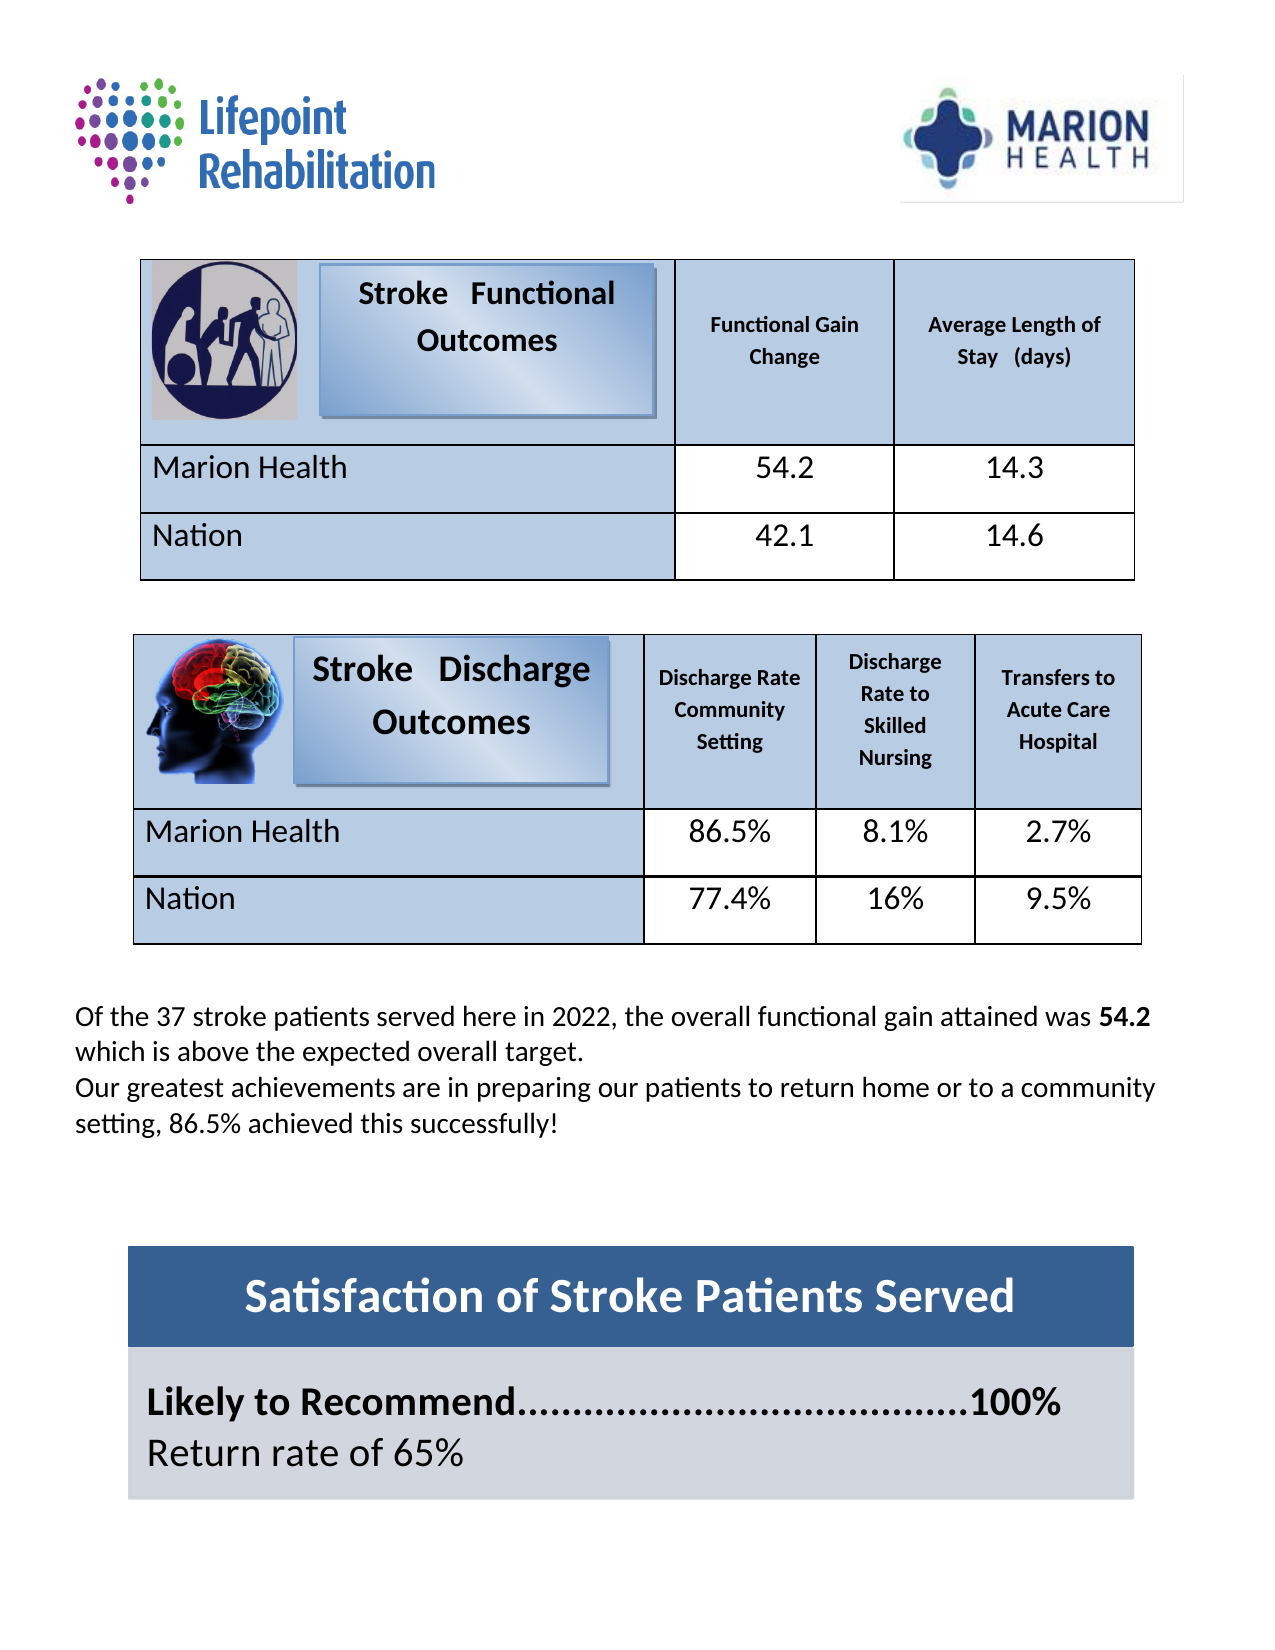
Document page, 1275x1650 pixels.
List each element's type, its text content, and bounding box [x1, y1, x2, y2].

table_cell 14.3 [895, 446, 1134, 512]
table_cell Marion Health [141, 446, 674, 512]
table_cell 14.6 [895, 514, 1134, 579]
table_header Discharge Rate to Skilled Nursing [817, 635, 974, 808]
table_cell 86.5% [645, 810, 815, 875]
picture [900, 75, 1185, 204]
table_header Average Length of Stay (days) [895, 260, 1134, 444]
text Of the 37 stroke patients served here in 2022, the overall functional gain attained was 54.2 which is above the expected overall target. [75, 998, 1205, 1069]
table_header Functional Gain Change [676, 260, 893, 444]
picture [75, 78, 435, 204]
table_cell Marion Health [134, 810, 643, 875]
table_header Transfers to Acute Care Hospital [976, 635, 1141, 808]
table_cell 54.2 [676, 446, 893, 512]
table_cell 77.4% [645, 878, 815, 943]
table_cell 16% [817, 878, 974, 943]
table_header [141, 260, 674, 444]
table_cell 8.1% [817, 810, 974, 875]
table_cell Nation [134, 878, 643, 943]
picture [151, 260, 298, 420]
table_cell Nation [141, 514, 674, 579]
table_cell 9.5% [976, 878, 1141, 943]
table_header Discharge Rate Community Setting [645, 635, 815, 808]
table_cell 2.7% [976, 810, 1141, 875]
table_header [134, 635, 643, 808]
table_cell 42.1 [676, 514, 893, 579]
text Our greatest achievements are in preparing our patients to return home or to a community setting, 86.5% achieved this successfully! [75, 1069, 1205, 1140]
picture [144, 635, 286, 784]
